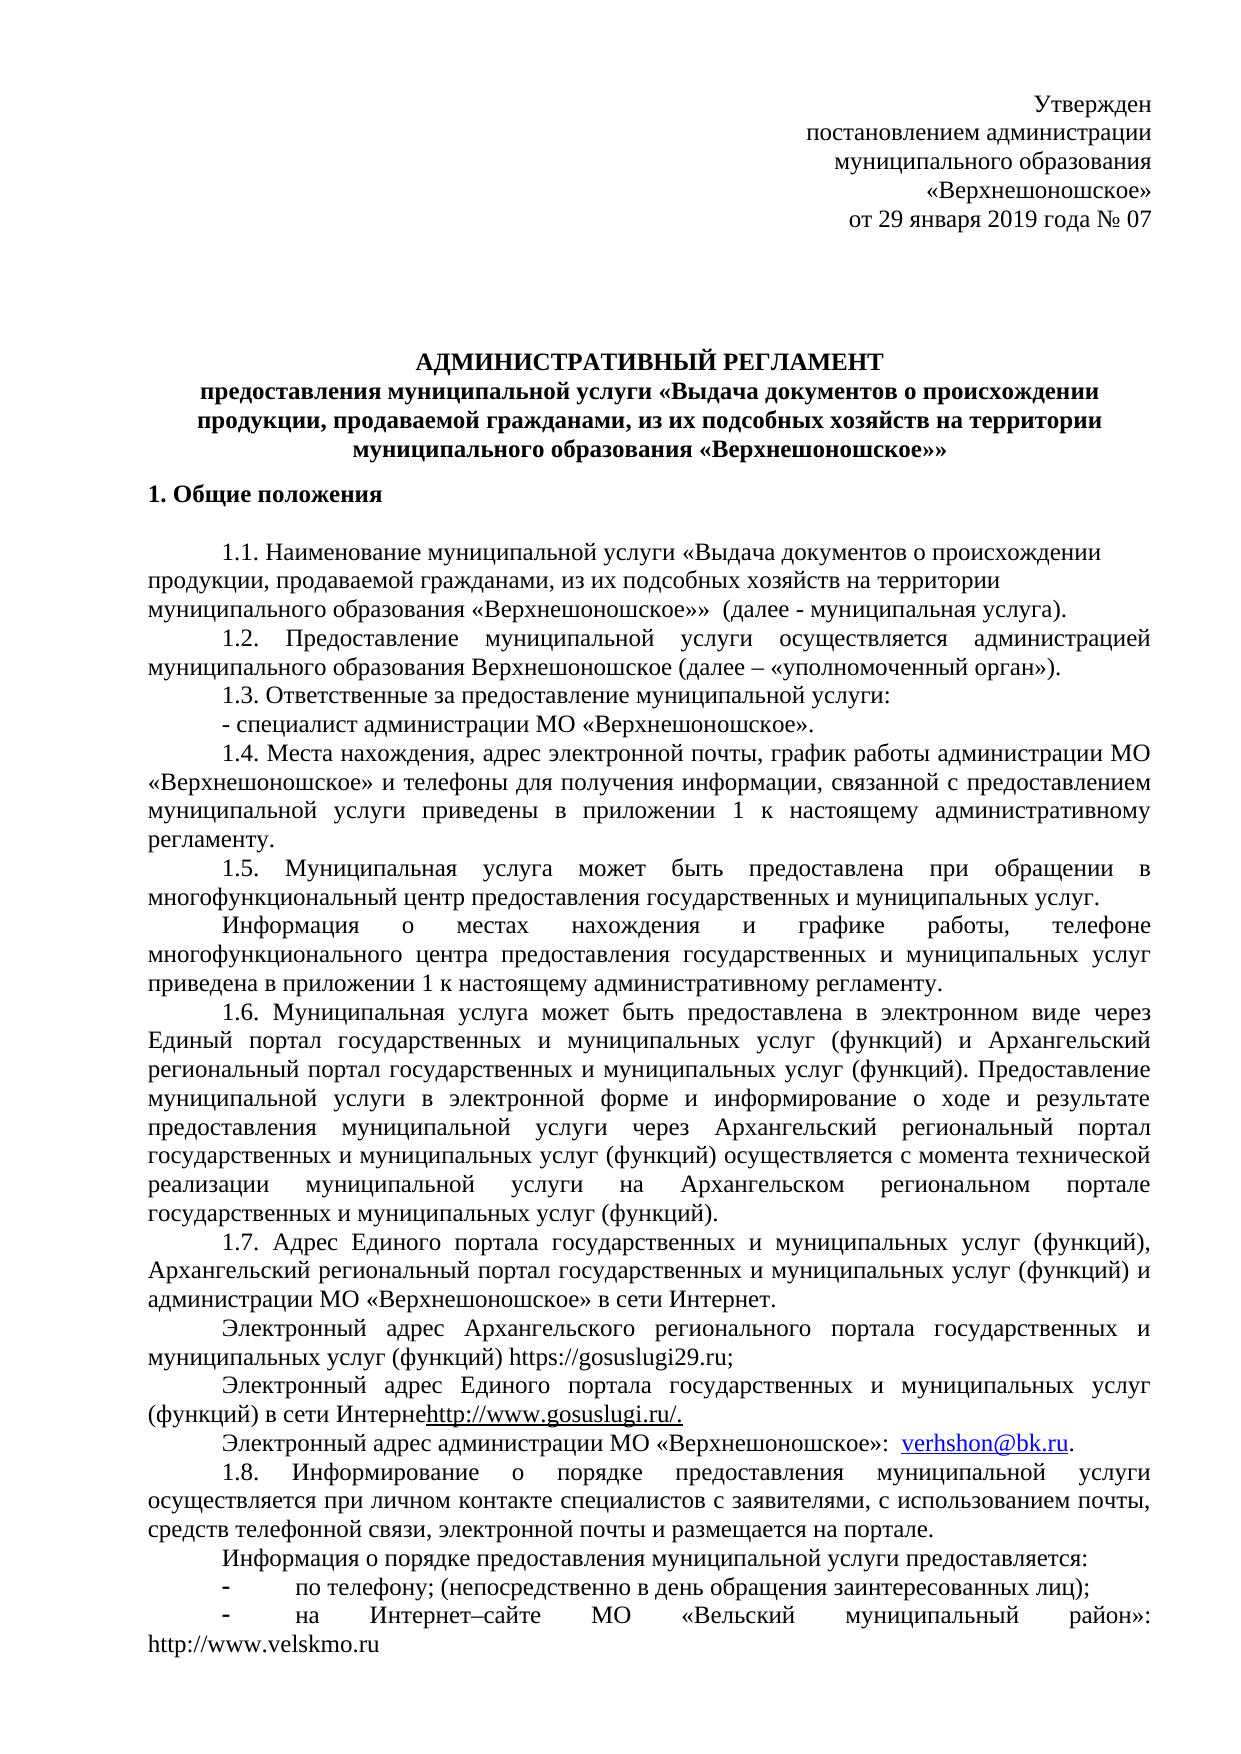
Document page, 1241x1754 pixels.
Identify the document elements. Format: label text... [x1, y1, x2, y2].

text предоставления муниципальной услуги «Выдача документов о происхождении продукции, продаваемой гражданами, из их подсобных хозяйств на территории муниципального образования «Верхнешоношское»» [148, 376, 1152, 462]
text Информация о местах нахождения и графике работы, телефоне многофункционального центра предоставления государственных и муниципальных услуг приведена в приложении 1 к настоящему административному регламенту. [148, 910, 1152, 997]
text 1. Общие положения [148, 479, 1152, 508]
list на Интернет–сайте МО «Вельский муниципальный район»: http://www.velskmo.ru [148, 1600, 1152, 1658]
text 1.7. Адрес Единого портала государственных и муниципальных услуг (функций), Архангельский региональный портал государственных и муниципальных услуг (функций) и администрации МО «Верхнешоношское» в сети Интернет. [148, 1227, 1152, 1313]
text 1.5. Муниципальная услуга может быть предоставлена при обращении в многофункциональный центр предоставления государственных и муниципальных услуг. [148, 853, 1152, 910]
text Электронный адрес администрации МО «Верхнешоношское»: verhshon@bk.ru. [148, 1428, 1152, 1457]
text 1.8. Информирование о порядке предоставления муниципальной услуги осуществляется при личном контакте специалистов с заявителями, с использованием почты, средств телефонной связи, электронной почты и размещается на портале. [148, 1457, 1152, 1543]
text 1.6. Муниципальная услуга может быть предоставлена в электронном виде через Единый портал государственных и муниципальных услуг (функций) и Архангельский региональный портал государственных и муниципальных услуг (функций). Предоставление муниципальной услуги в электронной форме и информирование о ходе и результате предоставления муниципальной услуги через Архангельский региональный портал государственных и муниципальных услуг (функций) осуществляется с момента технической реализации муниципальной услуги на Архангельском региональном портале государственных и муниципальных услуг (функций). [148, 997, 1152, 1227]
text 1.4. Места нахождения, адрес электронной почты, график работы администрации МО «Верхнешоношское» и телефоны для получения информации, связанной с предоставлением муниципальной услуги приведены в приложении 1 к настоящему административному регламенту. [148, 738, 1152, 853]
text постановлением администрации муниципального образования «Верхнешоношское» [635, 117, 1152, 204]
text АДМИНИСТРАТИВНЫЙ РЕГЛАМЕНТ [148, 347, 1152, 376]
text - специалист администрации МО «Верхнешоношское». [148, 709, 1152, 738]
list 1.2. Предоставление муниципальной услуги осуществляется администрацией муниципального образования Верхнешоношское (далее – «уполномоченный орган»). [148, 623, 1152, 680]
text 1.3. Ответственные за предоставление муниципальной услуги: [148, 680, 1152, 709]
text Информация о порядке предоставления муниципальной услуги предоставляется: [148, 1543, 1152, 1572]
text Электронный адрес Единого портала государственных и муниципальных услуг (функций) в сети Интернеhttp://www.gosuslugi.ru/. [148, 1370, 1152, 1428]
text 1.1. Наименование муниципальной услуги «Выдача документов о происхождении продукции, продаваемой гражданами, из их подсобных хозяйств на территории муниципального образования «Верхнешоношское»» (далее - муниципальная услуга). [148, 537, 1152, 623]
text Утвержден [635, 89, 1152, 117]
list по телефону; (непосредственно в день обращения заинтересованных лиц); [148, 1572, 1152, 1600]
text от 29 января 2019 года № 07 [635, 204, 1152, 232]
text Электронный адрес Архангельского регионального портала государственных и муниципальных услуг (функций) https://gosuslugi29.ru; [148, 1313, 1152, 1370]
